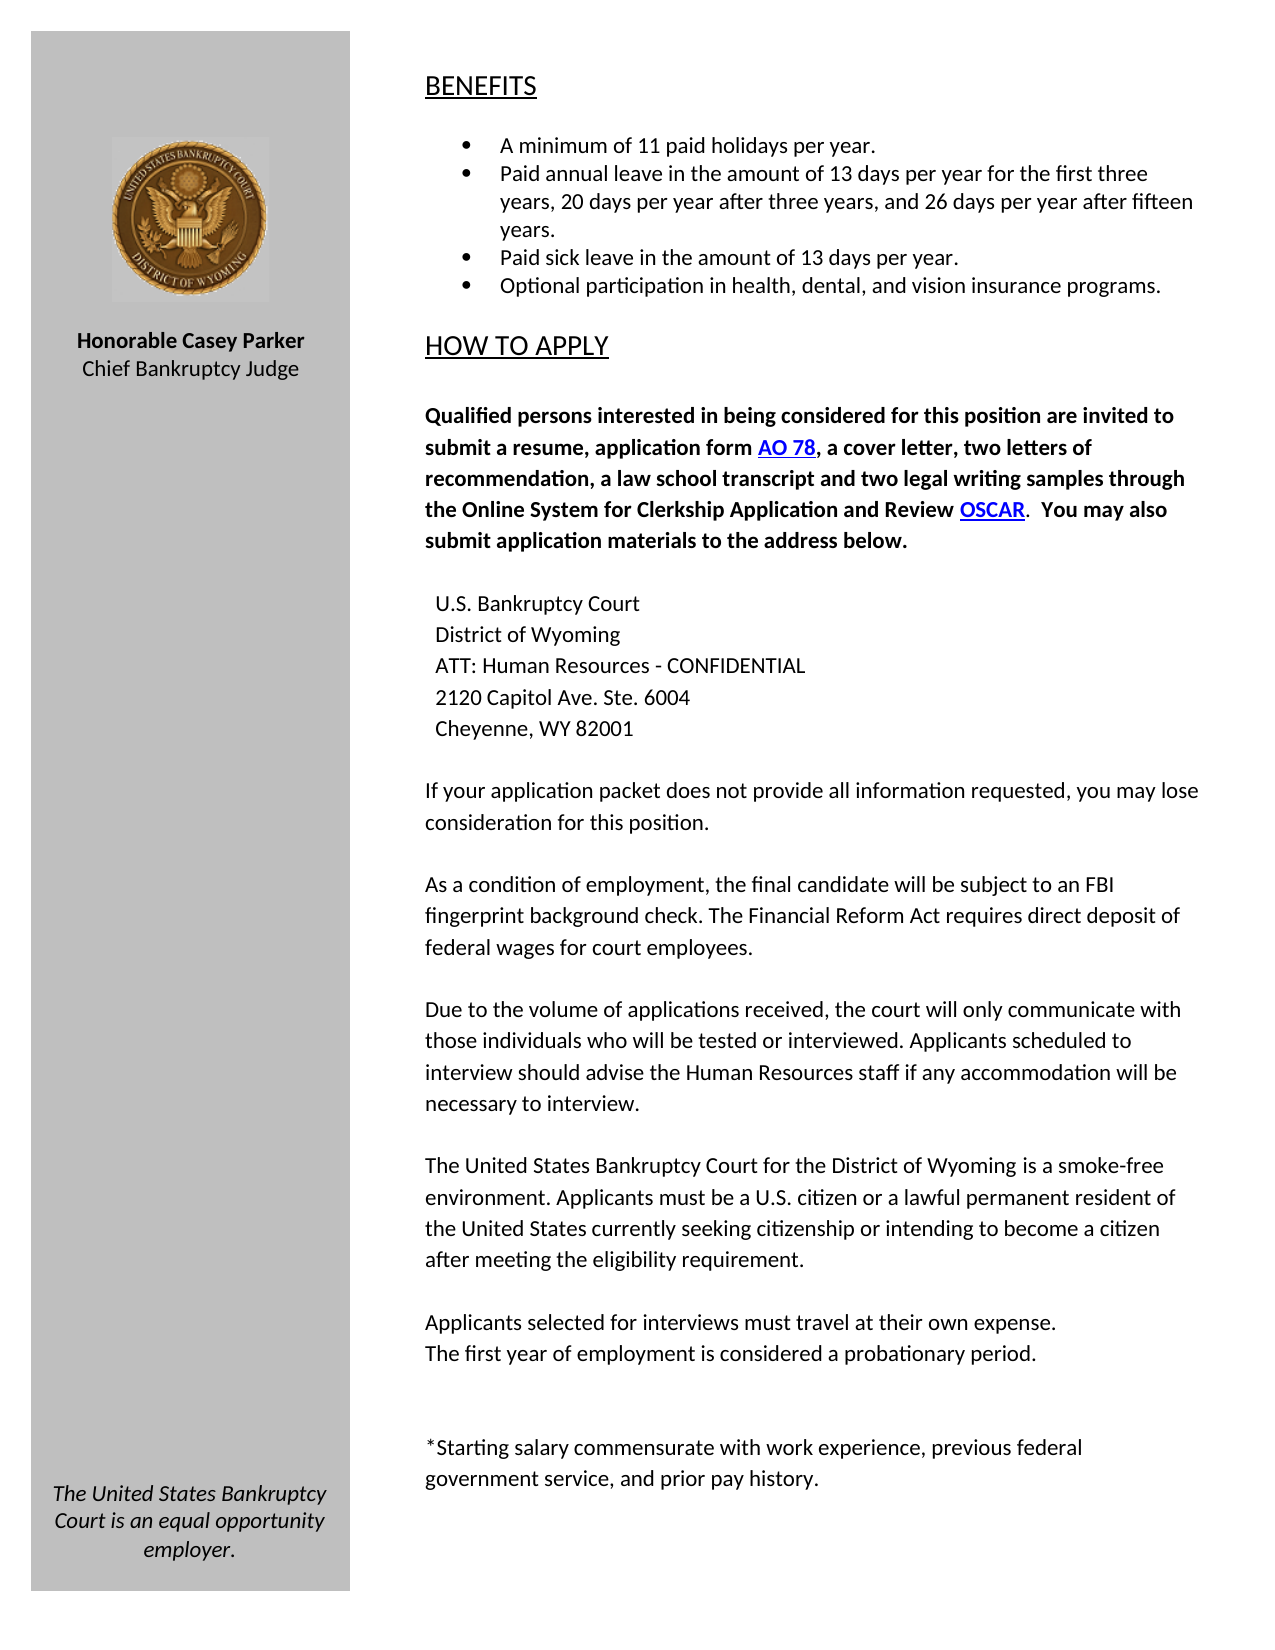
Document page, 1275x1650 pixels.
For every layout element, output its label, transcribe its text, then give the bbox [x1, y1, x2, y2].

text Honorable Casey Parker [31, 326, 350, 354]
text The first year of employment is considered a probationary period. [425, 1336, 1200, 1367]
list Paid annual leave in the amount of 13 days per year for the first three years, 20 days per year after three years, and 26 days per year after fifteen years. [462, 159, 1200, 243]
text BENEFITS [425, 67, 1200, 103]
text Cheyenne, WY 82001 [425, 711, 1200, 742]
text Due to the volume of applications received, the court will only communicate with those individuals who will be tested or interviewed. Applicants scheduled to interview should advise the Human Resources staff if any accommodation will be necessary to interview. [425, 992, 1200, 1117]
text As a condition of employment, the final candidate will be subject to an FBI fingerprint background check. The Financial Reform Act requires direct deposit of federal wages for court employees. [425, 867, 1200, 961]
text Applicants selected for interviews must travel at their own expense. [425, 1304, 1200, 1336]
list A minimum of 11 paid holidays per year. [462, 131, 1200, 159]
text *Starting salary commensurate with work experience, previous federal government service, and prior pay history. [425, 1429, 1200, 1492]
text ATT: Human Resources - CONFIDENTIAL [425, 648, 1200, 679]
text U.S. Bankruptcy Court [425, 586, 1200, 617]
list Paid sick leave in the amount of 13 days per year. [462, 243, 1200, 271]
picture [112, 137, 270, 302]
text If your application packet does not provide all information requested, you may lose consideration for this position. [425, 773, 1200, 836]
text Chief Bankruptcy Judge [31, 354, 350, 382]
text Qualified persons interested in being considered for this position are invited to submit a resume, application form AO 78, a cover letter, two letters of recommendation, a law school transcript and two legal writing samples through the Online System for Clerkship Application and Review OSCAR. You may also submit application materials to the address below. [425, 398, 1200, 554]
text The United States Bankruptcy Court is an equal opportunity employer. [31, 1479, 350, 1563]
text District of Wyoming [425, 617, 1200, 648]
text HOW TO APPLY [425, 327, 1200, 362]
text 2120 Capitol Ave. Ste. 6004 [425, 679, 1200, 711]
text The United States Bankruptcy Court for the District of Wyoming is a smoke-free environment. Applicants must be a U.S. citizen or a lawful permanent resident of the United States currently seeking citizenship or intending to become a citizen after meeting the eligibility requirement. [425, 1148, 1200, 1273]
list Optional participation in health, dental, and vision insurance programs. [462, 271, 1200, 299]
